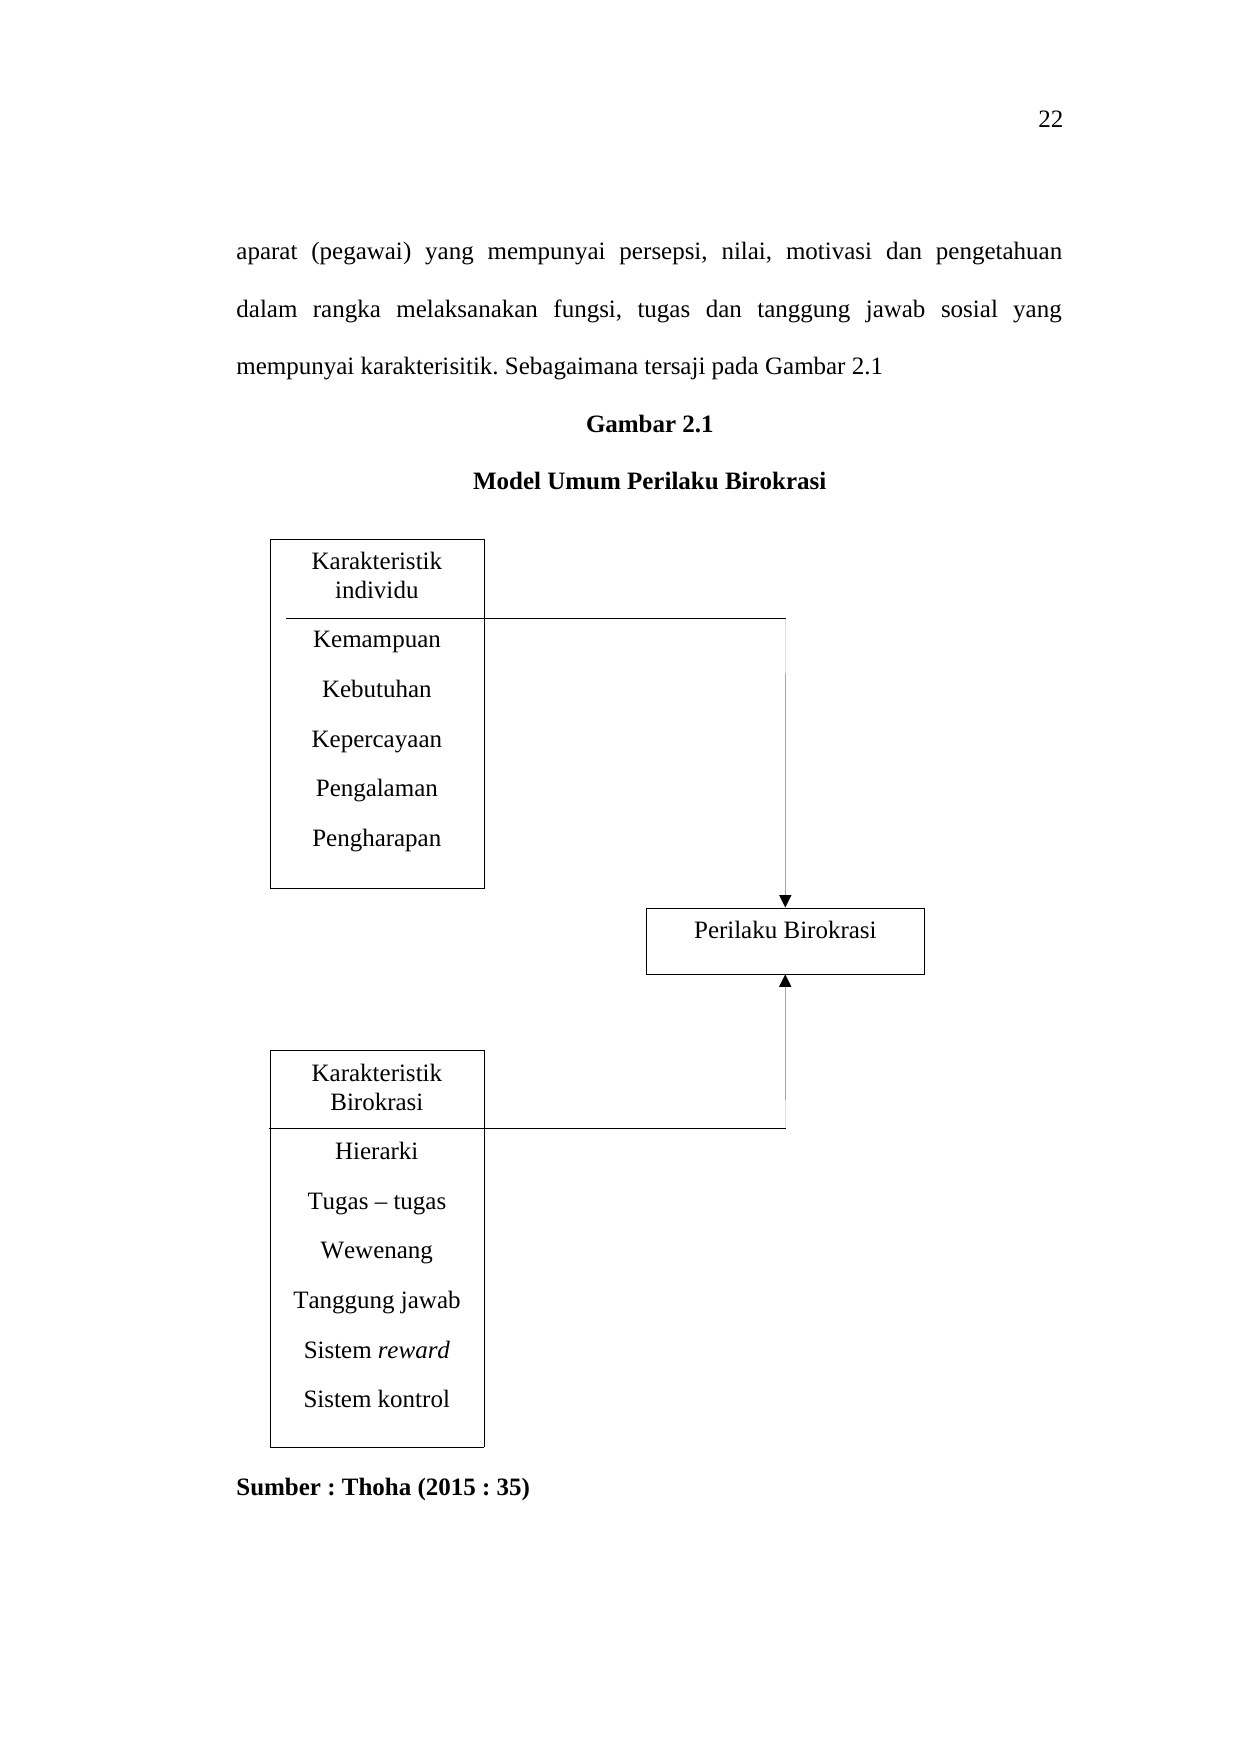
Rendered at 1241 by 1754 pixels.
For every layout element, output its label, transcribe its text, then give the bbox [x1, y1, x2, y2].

text Sumber : Thoha (2015 : 35) [236, 1472, 1063, 1501]
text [236, 236, 1063, 380]
text Model Umum Perilaku Birokrasi [236, 466, 1063, 495]
text Gambar 2.1 [236, 409, 1063, 437]
